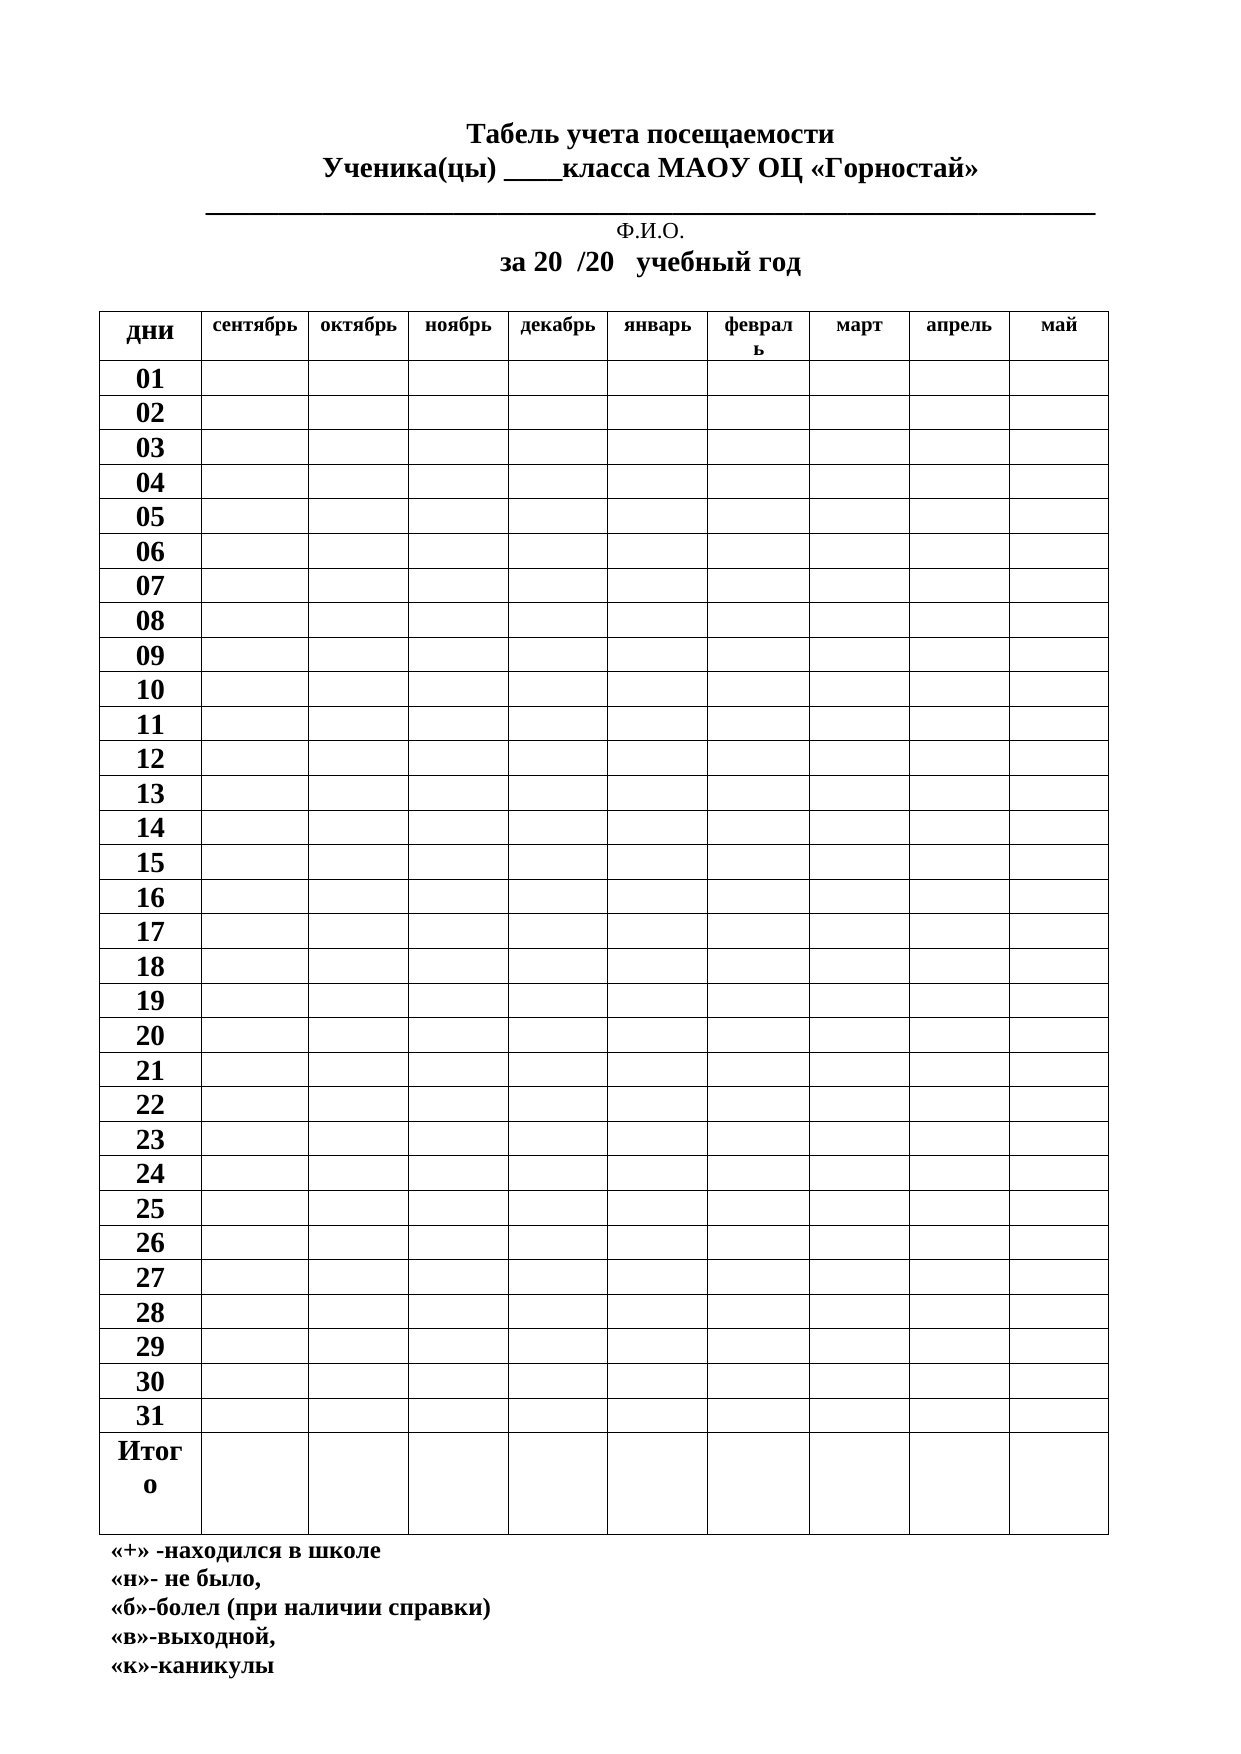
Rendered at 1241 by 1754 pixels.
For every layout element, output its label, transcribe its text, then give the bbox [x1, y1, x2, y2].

table_cell [810, 741, 909, 775]
table_cell [608, 1122, 707, 1155]
table_cell 06 [100, 534, 201, 567]
table_cell [708, 396, 809, 429]
table_cell [509, 603, 607, 637]
table_cell [708, 707, 809, 740]
table_cell [708, 1018, 809, 1052]
table_cell [202, 499, 308, 533]
table_cell [509, 984, 607, 1017]
table_cell [509, 1260, 607, 1294]
table_cell [608, 672, 707, 706]
table_cell [409, 1399, 508, 1432]
table_cell [509, 811, 607, 844]
table_cell [309, 1087, 408, 1121]
table_cell [910, 361, 1009, 394]
table_cell [509, 638, 607, 671]
table_cell [910, 949, 1009, 982]
table_cell [608, 396, 707, 429]
table_cell [810, 1364, 909, 1397]
table_cell [910, 880, 1009, 913]
table_cell [910, 569, 1009, 602]
table_cell [202, 1156, 308, 1190]
table_cell [810, 1122, 909, 1155]
table_cell [1010, 361, 1108, 394]
table_cell [202, 880, 308, 913]
text «б»-болел (при наличии справки) [110, 1592, 1190, 1621]
table_cell [409, 949, 508, 982]
table_cell [202, 361, 308, 394]
table_cell [810, 638, 909, 671]
table_cell [309, 672, 408, 706]
table_cell [309, 534, 408, 567]
table_cell [608, 603, 707, 637]
table_cell [910, 707, 1009, 740]
table_cell [309, 396, 408, 429]
table_cell [409, 1226, 508, 1259]
table_cell [309, 361, 408, 394]
table_cell [810, 672, 909, 706]
table_cell [409, 914, 508, 948]
table_cell [409, 534, 508, 567]
table_cell [608, 1156, 707, 1190]
table_header февраль [708, 312, 809, 360]
table_header ноябрь [409, 312, 508, 360]
table_cell [910, 430, 1009, 464]
table_header март [810, 312, 909, 360]
table_cell [910, 1226, 1009, 1259]
table_cell [509, 465, 607, 498]
table_cell [409, 1364, 508, 1397]
table_cell [409, 1156, 508, 1190]
table_cell [509, 1018, 607, 1052]
table_cell [608, 1018, 707, 1052]
table_cell [509, 1191, 607, 1224]
table_cell [309, 1156, 408, 1190]
table_cell [910, 1433, 1009, 1534]
table_cell 25 [100, 1191, 201, 1224]
table_cell [202, 811, 308, 844]
table_cell [810, 430, 909, 464]
table_header сентябрь [202, 312, 308, 360]
table_cell [608, 984, 707, 1017]
table_cell [810, 811, 909, 844]
table_cell 10 [100, 672, 201, 706]
table_cell [708, 741, 809, 775]
table_cell [608, 361, 707, 394]
table_cell 20 [100, 1018, 201, 1052]
table_cell 08 [100, 603, 201, 637]
table_cell [202, 741, 308, 775]
table_cell [810, 914, 909, 948]
table_cell [509, 1329, 607, 1363]
table_cell [810, 845, 909, 879]
table_cell [910, 741, 1009, 775]
table_cell [910, 1087, 1009, 1121]
table_cell [409, 499, 508, 533]
table_cell [708, 672, 809, 706]
table_cell [509, 430, 607, 464]
table_cell [509, 672, 607, 706]
table_cell 29 [100, 1329, 201, 1363]
table_cell [1010, 499, 1108, 533]
table_cell [1010, 396, 1108, 429]
table_cell [1010, 534, 1108, 567]
text «+» -находился в школе [110, 1535, 1190, 1563]
table_cell [910, 396, 1009, 429]
table_cell [608, 1399, 707, 1432]
table_cell [309, 638, 408, 671]
table_cell [810, 465, 909, 498]
table_cell [810, 1329, 909, 1363]
table_cell [509, 880, 607, 913]
table_cell [202, 569, 308, 602]
table_cell [810, 1295, 909, 1328]
table_cell [409, 984, 508, 1017]
table_cell [810, 1260, 909, 1294]
table_cell 02 [100, 396, 201, 429]
table_cell [910, 1122, 1009, 1155]
table_cell [309, 984, 408, 1017]
table_cell [810, 1191, 909, 1224]
table_cell [202, 1364, 308, 1397]
table_cell [708, 1053, 809, 1086]
table_cell [409, 1260, 508, 1294]
text Табель учета посещаемости [110, 117, 1190, 150]
table_cell [1010, 603, 1108, 637]
table_cell [309, 1295, 408, 1328]
table_cell Итого [100, 1433, 201, 1534]
table_cell [509, 361, 607, 394]
table_cell [608, 1433, 707, 1534]
table_cell [1010, 776, 1108, 809]
table_cell [708, 569, 809, 602]
table_cell [608, 430, 707, 464]
table_cell [608, 465, 707, 498]
table_cell [509, 534, 607, 567]
table_cell [309, 1191, 408, 1224]
table_cell [810, 1433, 909, 1534]
table_cell [1010, 1156, 1108, 1190]
table_cell 28 [100, 1295, 201, 1328]
table_cell 07 [100, 569, 201, 602]
table_cell [910, 638, 1009, 671]
table_cell [309, 430, 408, 464]
table_cell [708, 984, 809, 1017]
table_cell [608, 1226, 707, 1259]
table_cell [810, 396, 909, 429]
table_cell [309, 776, 408, 809]
table_cell [1010, 1018, 1108, 1052]
table_cell [608, 1329, 707, 1363]
table_cell 01 [100, 361, 201, 394]
table_cell [708, 1087, 809, 1121]
table_cell [409, 361, 508, 394]
table_cell [202, 1226, 308, 1259]
table_cell [202, 914, 308, 948]
table_cell [910, 776, 1009, 809]
table_cell [608, 1087, 707, 1121]
table_cell [202, 845, 308, 879]
table_cell [509, 569, 607, 602]
table_cell [910, 1364, 1009, 1397]
table_cell [910, 1191, 1009, 1224]
table_cell [708, 776, 809, 809]
table_cell [509, 1122, 607, 1155]
table_cell [509, 1087, 607, 1121]
table_cell [409, 845, 508, 879]
table_cell [910, 1053, 1009, 1086]
table_cell [910, 672, 1009, 706]
table_cell [1010, 465, 1108, 498]
table_cell 15 [100, 845, 201, 879]
table_cell [708, 845, 809, 879]
table_cell 03 [100, 430, 201, 464]
table_cell [910, 1399, 1009, 1432]
table_cell [309, 499, 408, 533]
table_cell [202, 1399, 308, 1432]
table_cell [910, 914, 1009, 948]
table_cell [409, 880, 508, 913]
table_cell [1010, 1399, 1108, 1432]
table_cell [309, 569, 408, 602]
table_cell [202, 1191, 308, 1224]
table_cell [509, 1399, 607, 1432]
table_cell [910, 465, 1009, 498]
table_cell [810, 534, 909, 567]
table_cell [409, 776, 508, 809]
table_cell [509, 1226, 607, 1259]
table_cell [509, 776, 607, 809]
table_cell [409, 569, 508, 602]
table_cell [309, 1122, 408, 1155]
table_cell [409, 396, 508, 429]
table_cell [202, 396, 308, 429]
table_cell [409, 603, 508, 637]
table_cell [910, 499, 1009, 533]
table_cell 12 [100, 741, 201, 775]
table_cell [910, 603, 1009, 637]
table_cell [409, 811, 508, 844]
table_cell [608, 707, 707, 740]
table_cell [409, 465, 508, 498]
table_cell [1010, 811, 1108, 844]
table_cell [309, 811, 408, 844]
table_cell [810, 1018, 909, 1052]
table_cell [910, 845, 1009, 879]
table_cell [708, 603, 809, 637]
table_cell [608, 880, 707, 913]
table_header дни [100, 312, 201, 360]
table_cell [202, 1122, 308, 1155]
table_cell 21 [100, 1053, 201, 1086]
table_cell [608, 569, 707, 602]
table_cell [309, 1053, 408, 1086]
table_cell [309, 603, 408, 637]
table_cell [409, 741, 508, 775]
table_cell [708, 1226, 809, 1259]
table_cell [202, 603, 308, 637]
table_cell 05 [100, 499, 201, 533]
table_cell [810, 361, 909, 394]
table_cell [1010, 1364, 1108, 1397]
table_cell [202, 465, 308, 498]
table_cell [708, 880, 809, 913]
table_header декабрь [509, 312, 607, 360]
table_cell 23 [100, 1122, 201, 1155]
table_cell [708, 1156, 809, 1190]
table_cell [910, 984, 1009, 1017]
table_cell [708, 1364, 809, 1397]
table_cell [202, 1260, 308, 1294]
text «в»-выходной, [110, 1621, 1190, 1650]
table_cell 18 [100, 949, 201, 982]
table_cell 11 [100, 707, 201, 740]
table_cell [409, 1191, 508, 1224]
table_cell [309, 741, 408, 775]
table_cell [608, 499, 707, 533]
table_cell [810, 603, 909, 637]
table_cell [202, 1018, 308, 1052]
table_cell [708, 1399, 809, 1432]
table_cell [708, 361, 809, 394]
text Ученика(цы) ____класса МАОУ ОЦ «Горностай» [110, 150, 1190, 184]
table_cell [1010, 1053, 1108, 1086]
table_cell [1010, 1329, 1108, 1363]
text за 20 /20 учебный год [110, 244, 1190, 277]
table_cell [509, 396, 607, 429]
table_cell [1010, 984, 1108, 1017]
table_cell [1010, 741, 1108, 775]
table_cell [202, 707, 308, 740]
table_cell [1010, 707, 1108, 740]
table_cell [309, 707, 408, 740]
text «н»- не было, [110, 1563, 1190, 1592]
table_cell [509, 1156, 607, 1190]
table_cell [608, 741, 707, 775]
table_cell [1010, 569, 1108, 602]
table_cell [509, 914, 607, 948]
table_cell [1010, 1433, 1108, 1534]
table_cell [810, 569, 909, 602]
table_cell 30 [100, 1364, 201, 1397]
table_cell 22 [100, 1087, 201, 1121]
table_cell [409, 1433, 508, 1534]
table_cell [309, 845, 408, 879]
table_cell [708, 1295, 809, 1328]
table_cell [1010, 672, 1108, 706]
table_cell [202, 672, 308, 706]
table_cell [1010, 1260, 1108, 1294]
table_cell [810, 1087, 909, 1121]
table_cell [708, 914, 809, 948]
table_cell 31 [100, 1399, 201, 1432]
table_cell [1010, 1191, 1108, 1224]
table_cell [708, 1329, 809, 1363]
table_cell [810, 1399, 909, 1432]
table_cell [509, 1053, 607, 1086]
table_cell [202, 1295, 308, 1328]
table_cell [708, 638, 809, 671]
table_cell [708, 949, 809, 982]
table_header октябрь [309, 312, 408, 360]
table_cell [708, 1433, 809, 1534]
table_cell [509, 949, 607, 982]
table_cell [309, 1399, 408, 1432]
table_cell [409, 1329, 508, 1363]
table_cell 24 [100, 1156, 201, 1190]
table_cell [708, 1122, 809, 1155]
table_cell [202, 1329, 308, 1363]
table_cell 16 [100, 880, 201, 913]
table_cell [409, 1295, 508, 1328]
table_cell [509, 845, 607, 879]
table_cell [1010, 1087, 1108, 1121]
table_cell [409, 638, 508, 671]
table_cell [910, 811, 1009, 844]
table_cell [202, 638, 308, 671]
table_cell [202, 984, 308, 1017]
table_cell [202, 1433, 308, 1534]
table_cell [608, 949, 707, 982]
table_cell 26 [100, 1226, 201, 1259]
table_cell [810, 776, 909, 809]
table_cell [509, 707, 607, 740]
table_cell [409, 430, 508, 464]
table_cell [708, 499, 809, 533]
table_cell 04 [100, 465, 201, 498]
table_cell [202, 1053, 308, 1086]
table_cell [810, 1053, 909, 1086]
table_cell [608, 1260, 707, 1294]
table_cell 17 [100, 914, 201, 948]
table_cell [1010, 1226, 1108, 1259]
table_cell [1010, 949, 1108, 982]
table_cell [810, 880, 909, 913]
table_cell [608, 811, 707, 844]
table_cell [202, 776, 308, 809]
table_cell [309, 914, 408, 948]
table_cell [1010, 1122, 1108, 1155]
table_cell [608, 1191, 707, 1224]
table_cell [810, 707, 909, 740]
table_cell [910, 534, 1009, 567]
table_cell [309, 1364, 408, 1397]
table_header май [1010, 312, 1108, 360]
table_cell [1010, 430, 1108, 464]
table_cell [1010, 845, 1108, 879]
table_cell [708, 534, 809, 567]
table_cell [202, 949, 308, 982]
table_cell 13 [100, 776, 201, 809]
table_cell [1010, 914, 1108, 948]
table_cell [409, 707, 508, 740]
table_cell [708, 430, 809, 464]
table_cell [608, 534, 707, 567]
table_cell [708, 1260, 809, 1294]
table_cell [509, 1433, 607, 1534]
table_cell [409, 1087, 508, 1121]
table_cell [509, 1364, 607, 1397]
table_cell [608, 914, 707, 948]
table_cell 27 [100, 1260, 201, 1294]
table_cell [708, 465, 809, 498]
table_cell 14 [100, 811, 201, 844]
table_cell [309, 880, 408, 913]
table_cell [509, 1295, 607, 1328]
table_cell [910, 1295, 1009, 1328]
table_cell 19 [100, 984, 201, 1017]
table_cell [202, 430, 308, 464]
table_cell [309, 1260, 408, 1294]
table_cell [810, 949, 909, 982]
table_cell [1010, 638, 1108, 671]
table_cell [1010, 880, 1108, 913]
table_cell [910, 1018, 1009, 1052]
table_cell [309, 949, 408, 982]
text «к»-каникулы [110, 1650, 1190, 1678]
table_cell [910, 1329, 1009, 1363]
table_cell [202, 534, 308, 567]
table_cell [409, 672, 508, 706]
table_cell [810, 1156, 909, 1190]
text _____________________________________________________________ [110, 184, 1190, 217]
table_cell [202, 1087, 308, 1121]
table_cell [309, 1226, 408, 1259]
table_header январь [608, 312, 707, 360]
table_cell [309, 1018, 408, 1052]
table_cell [810, 499, 909, 533]
table_cell [1010, 1295, 1108, 1328]
table_cell [409, 1053, 508, 1086]
table_cell [708, 811, 809, 844]
table_cell [409, 1018, 508, 1052]
table_cell [910, 1156, 1009, 1190]
table_cell [608, 776, 707, 809]
table_cell [608, 1053, 707, 1086]
table_cell [309, 1329, 408, 1363]
table_cell [910, 1260, 1009, 1294]
table_cell [608, 1364, 707, 1397]
table_cell [608, 845, 707, 879]
table_cell [810, 1226, 909, 1259]
table_cell [309, 1433, 408, 1534]
text Ф.И.О. [110, 217, 1190, 244]
table_header апрель [910, 312, 1009, 360]
table_cell [409, 1122, 508, 1155]
table_cell [608, 1295, 707, 1328]
table_cell [509, 741, 607, 775]
table_cell [509, 499, 607, 533]
table_cell [608, 638, 707, 671]
table_cell [309, 465, 408, 498]
table_cell [708, 1191, 809, 1224]
table_cell 09 [100, 638, 201, 671]
table_cell [810, 984, 909, 1017]
